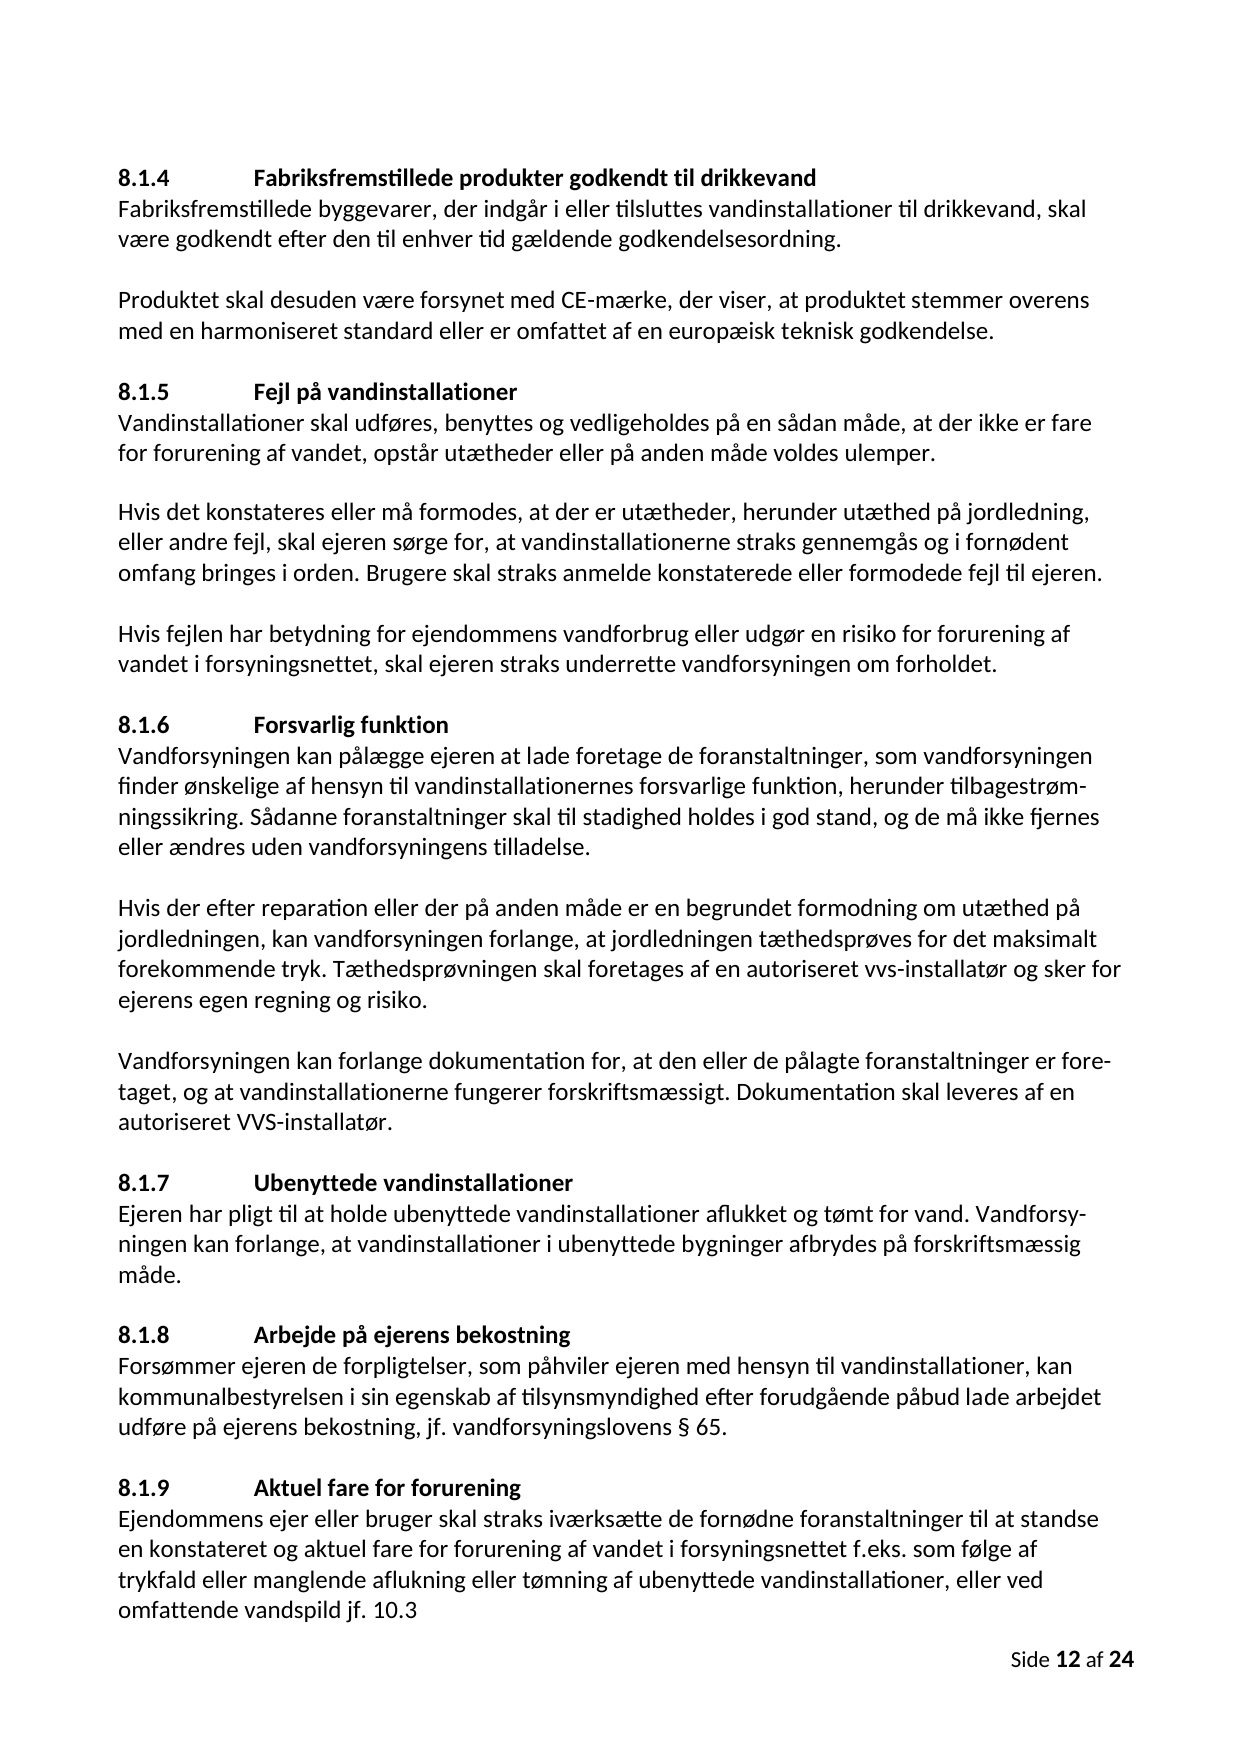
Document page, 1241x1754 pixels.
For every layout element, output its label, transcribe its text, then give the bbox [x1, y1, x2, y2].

list Fejl på vandinstallationer [118, 376, 1134, 407]
text Hvis der efter reparation eller der på anden måde er en begrundet formodning om utæthed på jordledningen, kan vandforsyningen forlange, at jordledningen tæthedsprøves for det maksimalt forekommende tryk. Tæthedsprøvningen skal foretages af en autoriseret vvs-installatør og sker for ejerens egen regning og risiko. [118, 893, 1134, 1015]
text Vandforsyningen kan pålægge ejeren at lade foretage de foranstaltninger, som vandforsyningen finder ønskelige af hensyn til vandinstallationernes forsvarlige funktion, herunder tilbagestrømningssikring. Sådanne foranstaltninger skal til stadighed holdes i god stand, og de må ikke fjernes eller ændres uden vandforsyningens tilladelse. [118, 740, 1111, 862]
text Hvis fejlen har betydning for ejendommens vandforbrug eller udgør en risiko for forurening af vandet i forsyningsnettet, skal ejeren straks underrette vandforsyningen om forholdet. [118, 618, 1118, 679]
list Aktuel fare for forurening [118, 1472, 1134, 1503]
text Hvis det konstateres eller må formodes, at der er utætheder, herunder utæthed på jordledning, eller andre fejl, skal ejeren sørge for, at vandinstallationerne straks gennemgås og i fornødent omfang bringes i orden. Brugere skal straks anmelde konstaterede eller formodede fejl til ejeren. [118, 496, 1125, 587]
text Vandinstallationer skal udføres, benyttes og vedligeholdes på en sådan måde, at der ikke er fare for forurening af vandet, opstår utætheder eller på anden måde voldes ulemper. [118, 407, 1112, 468]
list Forsvarlig funktion [118, 709, 1134, 740]
text Ejendommens ejer eller bruger skal straks iværksætte de fornødne foranstaltninger til at standse en konstateret og aktuel fare for forurening af vandet i forsyningsnettet f.eks. som følge af trykfald eller manglende aflukning eller tømning af ubenyttede vandinstallationer, eller ved omfattende vandspild jf. 10.3 [118, 1503, 1117, 1625]
text Vandforsyningen kan forlange dokumentation for, at den eller de pålagte foranstaltninger er foretaget, og at vandinstallationerne fungerer forskriftsmæssigt. Dokumentation skal leveres af en autoriseret VVS-installatør. [118, 1045, 1113, 1137]
text Ejeren har pligt til at holde ubenyttede vandinstallationer aflukket og tømt for vand. Vandforsyningen kan forlange, at vandinstallationer i ubenyttede bygninger afbrydes på forskriftsmæssig måde. [118, 1198, 1114, 1289]
text Produktet skal desuden være forsynet med CE-mærke, der viser, at produktet stemmer overens med en harmoniseret standard eller er omfattet af en europæisk teknisk godkendelse. [118, 284, 1125, 346]
list Ubenyttede vandinstallationer [118, 1167, 1134, 1198]
text Fabriksfremstillede byggevarer, der indgår i eller tilsluttes vandinstallationer til drikkevand, skal være godkendt efter den til enhver tid gældende godkendelsesordning. [118, 193, 1111, 254]
text Forsømmer ejeren de forpligtelser, som påhviler ejeren med hensyn til vandinstallationer, kan kommunalbestyrelsen i sin egenskab af tilsynsmyndighed efter forudgående påbud lade arbejdet udføre på ejerens bekostning, jf. vandforsyningslovens § 65. [118, 1350, 1109, 1442]
list Arbejde på ejerens bekostning [118, 1320, 1134, 1350]
list Fabriksfremstillede produkter godkendt til drikkevand [118, 162, 1134, 193]
